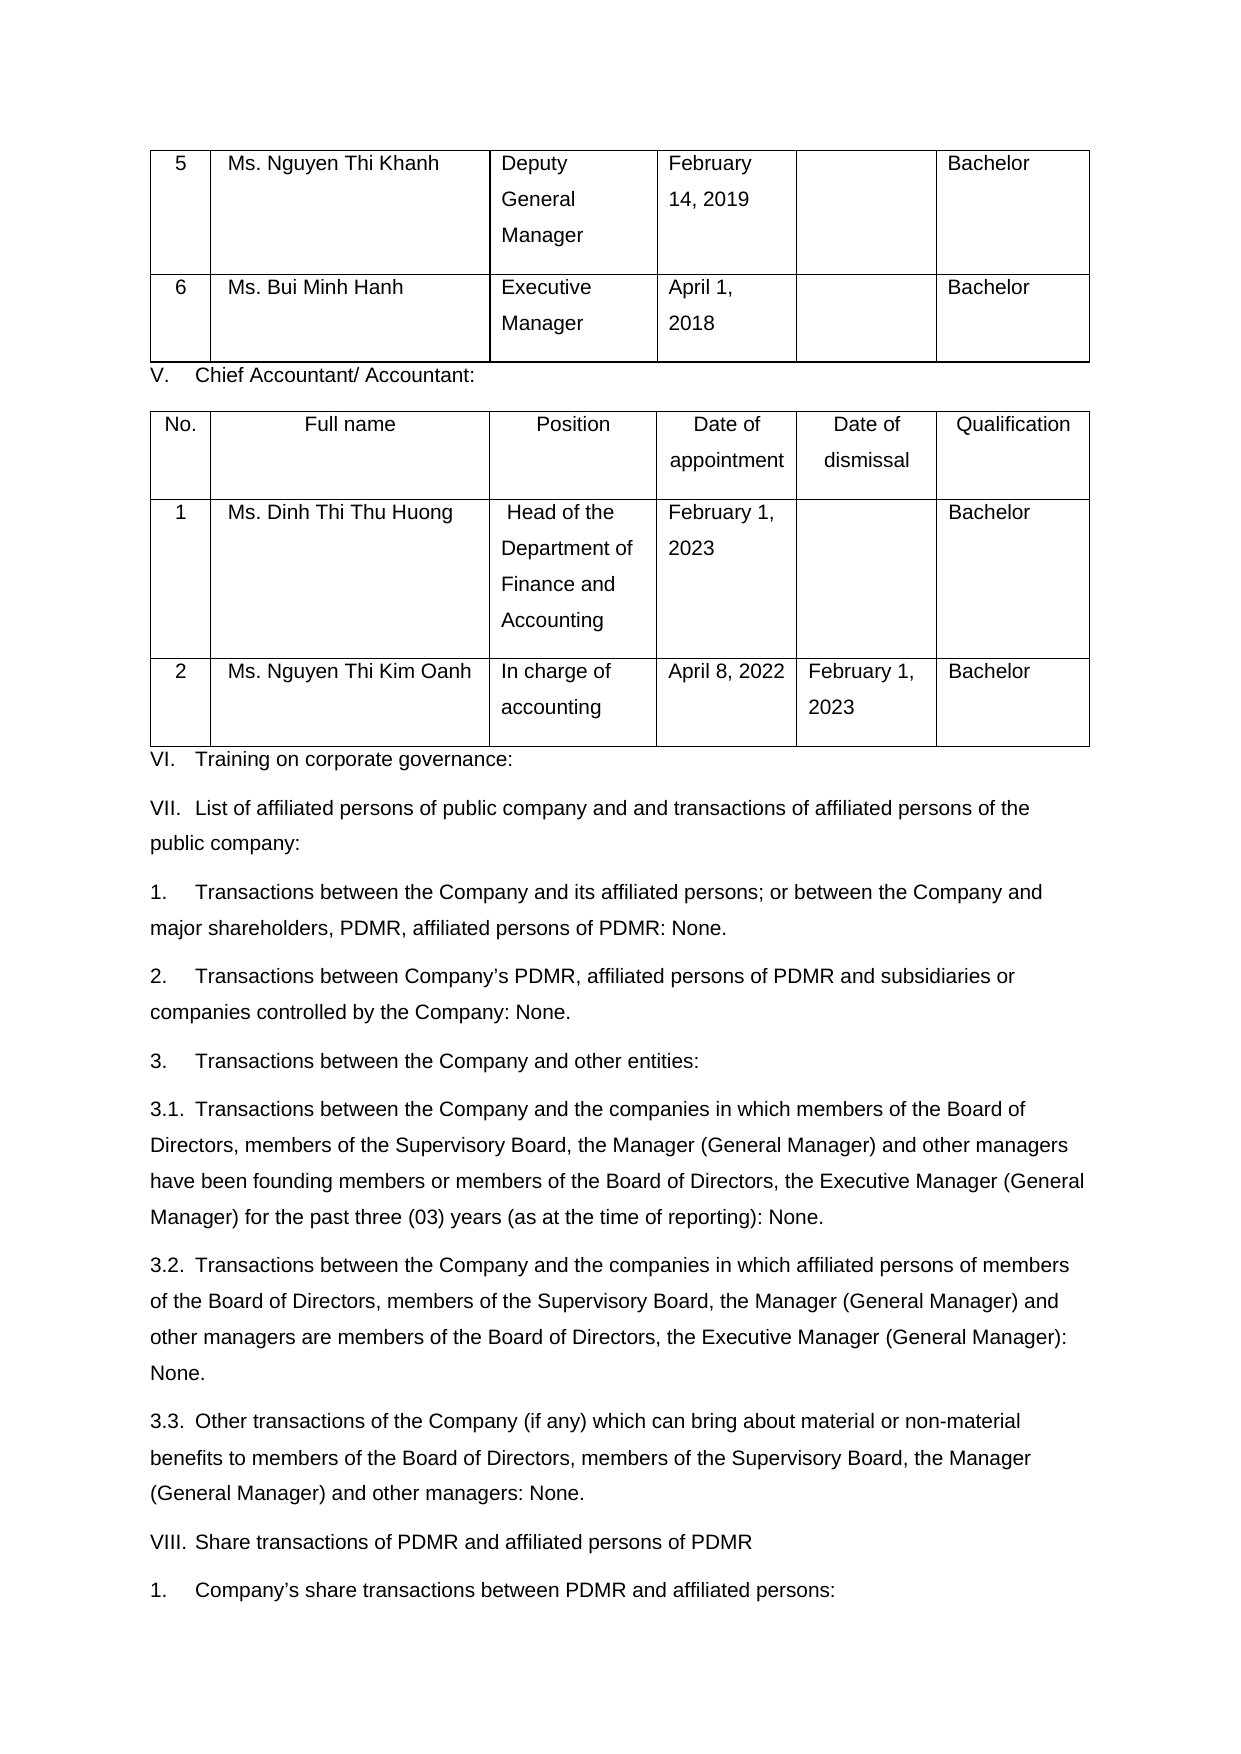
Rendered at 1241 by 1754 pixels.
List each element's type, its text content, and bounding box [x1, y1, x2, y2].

list Transactions between the Company and the companies in which affiliated persons of members of the Board of Directors, members of the Supervisory Board, the Manager (General Manager) and other managers are members of the Board of Directors, the Executive Manager (General Manager): None. [150, 1253, 1090, 1385]
table_header Position [490, 412, 656, 498]
list Training on corporate governance: [150, 747, 1090, 771]
table_cell Bachelor [937, 275, 1089, 361]
table_cell 5 [151, 151, 210, 274]
table_header Full name [211, 412, 489, 498]
table_cell Bachelor [937, 151, 1089, 274]
list Transactions between the Company and the companies in which members of the Board of Directors, members of the Supervisory Board, the Manager (General Manager) and other managers have been founding members or members of the Board of Directors, the Executive Manager (General Manager) for the past three (03) years (as at the time of reporting): None. [150, 1097, 1090, 1229]
list Chief Accountant/ Accountant: [150, 363, 1090, 386]
table_cell February 1, 2023 [657, 500, 796, 658]
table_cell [491, 151, 657, 274]
list Other transactions of the Company (if any) which can bring about material or non-material benefits to members of the Board of Directors, members of the Supervisory Board, the Manager (General Manager) and other managers: None. [150, 1409, 1090, 1505]
table_header Qualification [937, 412, 1089, 498]
table_header Date of dismissal [797, 412, 936, 498]
table_cell April 8, 2022 [657, 659, 796, 746]
list Transactions between Company’s PDMR, affiliated persons of PDMR and subsidiaries or companies controlled by the Company: None. [150, 964, 1090, 1024]
list List of affiliated persons of public company and and transactions of affiliated persons of the public company: [150, 795, 1090, 855]
table_cell February 1, 2023 [797, 659, 936, 746]
table_cell April 1, 2018 [658, 275, 796, 361]
list Share transactions of PDMR and affiliated persons of PDMR [150, 1530, 1090, 1554]
table_cell 6 [151, 275, 210, 361]
table_cell Ms. Dinh Thi Thu Huong [211, 500, 489, 658]
table_cell [797, 500, 936, 658]
table_cell Executive Manager [491, 275, 657, 361]
table_header No. [151, 412, 210, 498]
list Transactions between the Company and other entities: [150, 1048, 1090, 1072]
table_cell Ms. Bui Minh Hanh [211, 275, 489, 361]
table_cell Bachelor [937, 659, 1089, 746]
table_cell In charge of accounting [490, 659, 656, 746]
table_cell Ms. Nguyen Thi Khanh [211, 151, 489, 274]
list Company’s share transactions between PDMR and affiliated persons: [150, 1578, 1090, 1602]
table_cell Head of the Department of Finance and Accounting [490, 500, 656, 658]
table_cell 1 [151, 500, 210, 658]
list Transactions between the Company and its affiliated persons; or between the Company and major shareholders, PDMR, affiliated persons of PDMR: None. [150, 880, 1090, 939]
table_cell February 14, 2019 [658, 151, 796, 274]
table_cell 2 [151, 659, 210, 746]
table_cell [797, 151, 936, 274]
table_cell [797, 275, 936, 361]
table_header Date of appointment [657, 412, 796, 498]
table_cell Ms. Nguyen Thi Kim Oanh [211, 659, 489, 746]
table_cell Bachelor [937, 500, 1089, 658]
